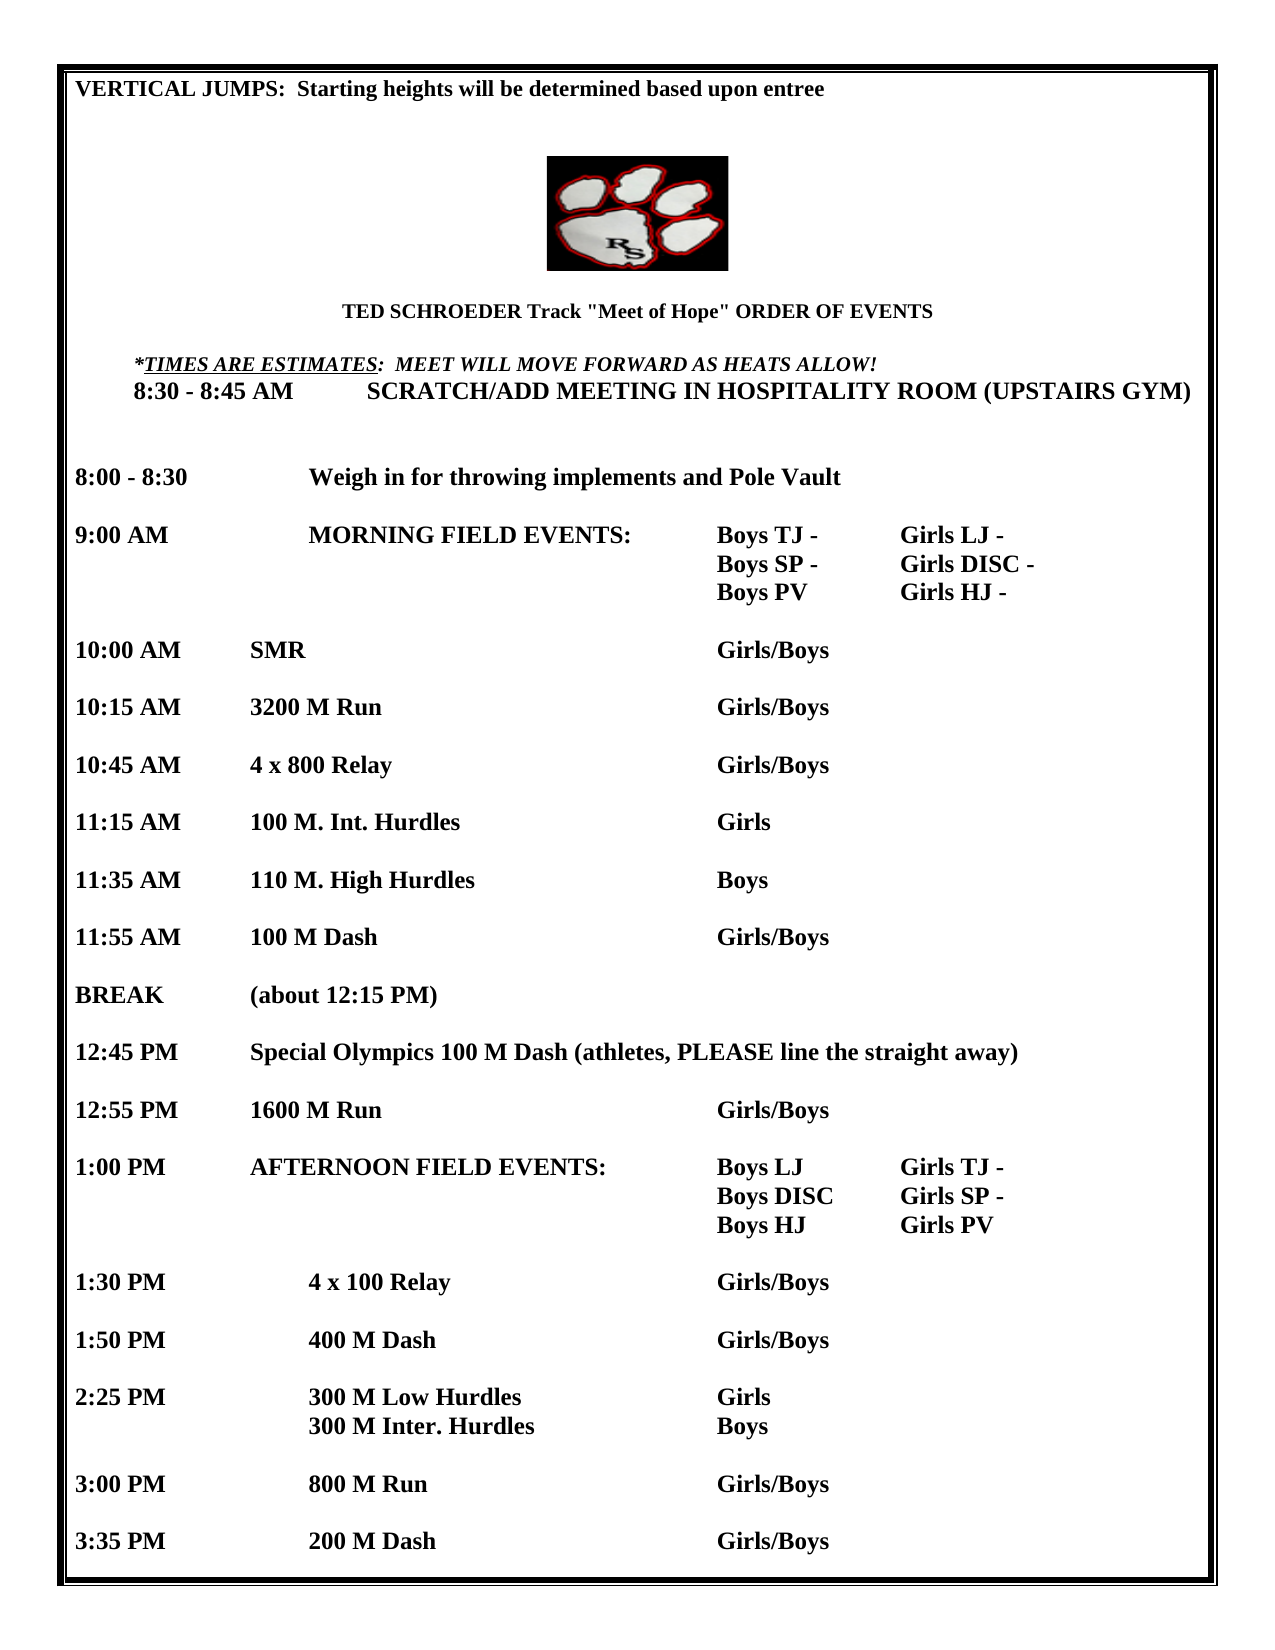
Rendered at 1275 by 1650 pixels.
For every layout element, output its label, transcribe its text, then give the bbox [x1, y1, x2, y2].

text 8:00 - 8:30 Weigh in for throwing implements and Pole Vault [75, 462, 1200, 491]
text Boys PV Girls HJ - [75, 577, 1200, 606]
text BREAK (about 12:15 PM) [75, 980, 1200, 1009]
text 11:35 AM 110 M. High Hurdles Boys [75, 865, 1200, 894]
picture [546, 156, 729, 271]
text 1:00 PM AFTERNOON FIELD EVENTS: Boys LJ Girls TJ - [75, 1152, 1200, 1181]
text Boys DISC Girls SP - [75, 1181, 1200, 1210]
text 1:30 PM 4 x 100 Relay Girls/Boys [75, 1267, 1200, 1296]
text 1:50 PM 400 M Dash Girls/Boys [75, 1325, 1200, 1354]
text 2:25 PM 300 M Low Hurdles Girls [75, 1382, 1200, 1411]
text VERTICAL JUMPS: Starting heights will be determined based upon entree [75, 75, 1200, 101]
text 3:00 PM 800 M Run Girls/Boys [75, 1469, 1200, 1526]
text 12:45 PM Special Olympics 100 M Dash (athletes, PLEASE line the straight away) [75, 1037, 1200, 1066]
text 300 M Inter. Hurdles Boys [75, 1411, 1200, 1440]
text 12:55 PM 1600 M Run Girls/Boys [75, 1095, 1200, 1124]
text 3:35 PM 200 M Dash Girls/Boys [75, 1526, 1200, 1555]
text *TIMES ARE ESTIMATES: MEET WILL MOVE FORWARD AS HEATS ALLOW! 8:30 - 8:45 AM SCRATCH/ADD MEETING IN HOSPITALITY ROOM (UPSTAIRS GYM) [75, 352, 1200, 434]
text 10:15 AM 3200 M Run Girls/Boys [75, 692, 1200, 721]
text Boys SP - Girls DISC - [75, 549, 1200, 577]
text 10:00 AM SMR Girls/Boys [75, 635, 1200, 664]
text 10:45 AM 4 x 800 Relay Girls/Boys [75, 750, 1200, 779]
text 11:55 AM 100 M Dash Girls/Boys [75, 922, 1200, 951]
text 9:00 AM MORNING FIELD EVENTS: Boys TJ - Girls LJ - [75, 520, 1200, 549]
text 11:15 AM 100 M. Int. Hurdles Girls [75, 807, 1200, 836]
text TED SCHROEDER Track "Meet of Hope" ORDER OF EVENTS [75, 299, 1200, 323]
text Boys HJ Girls PV [75, 1210, 1200, 1239]
